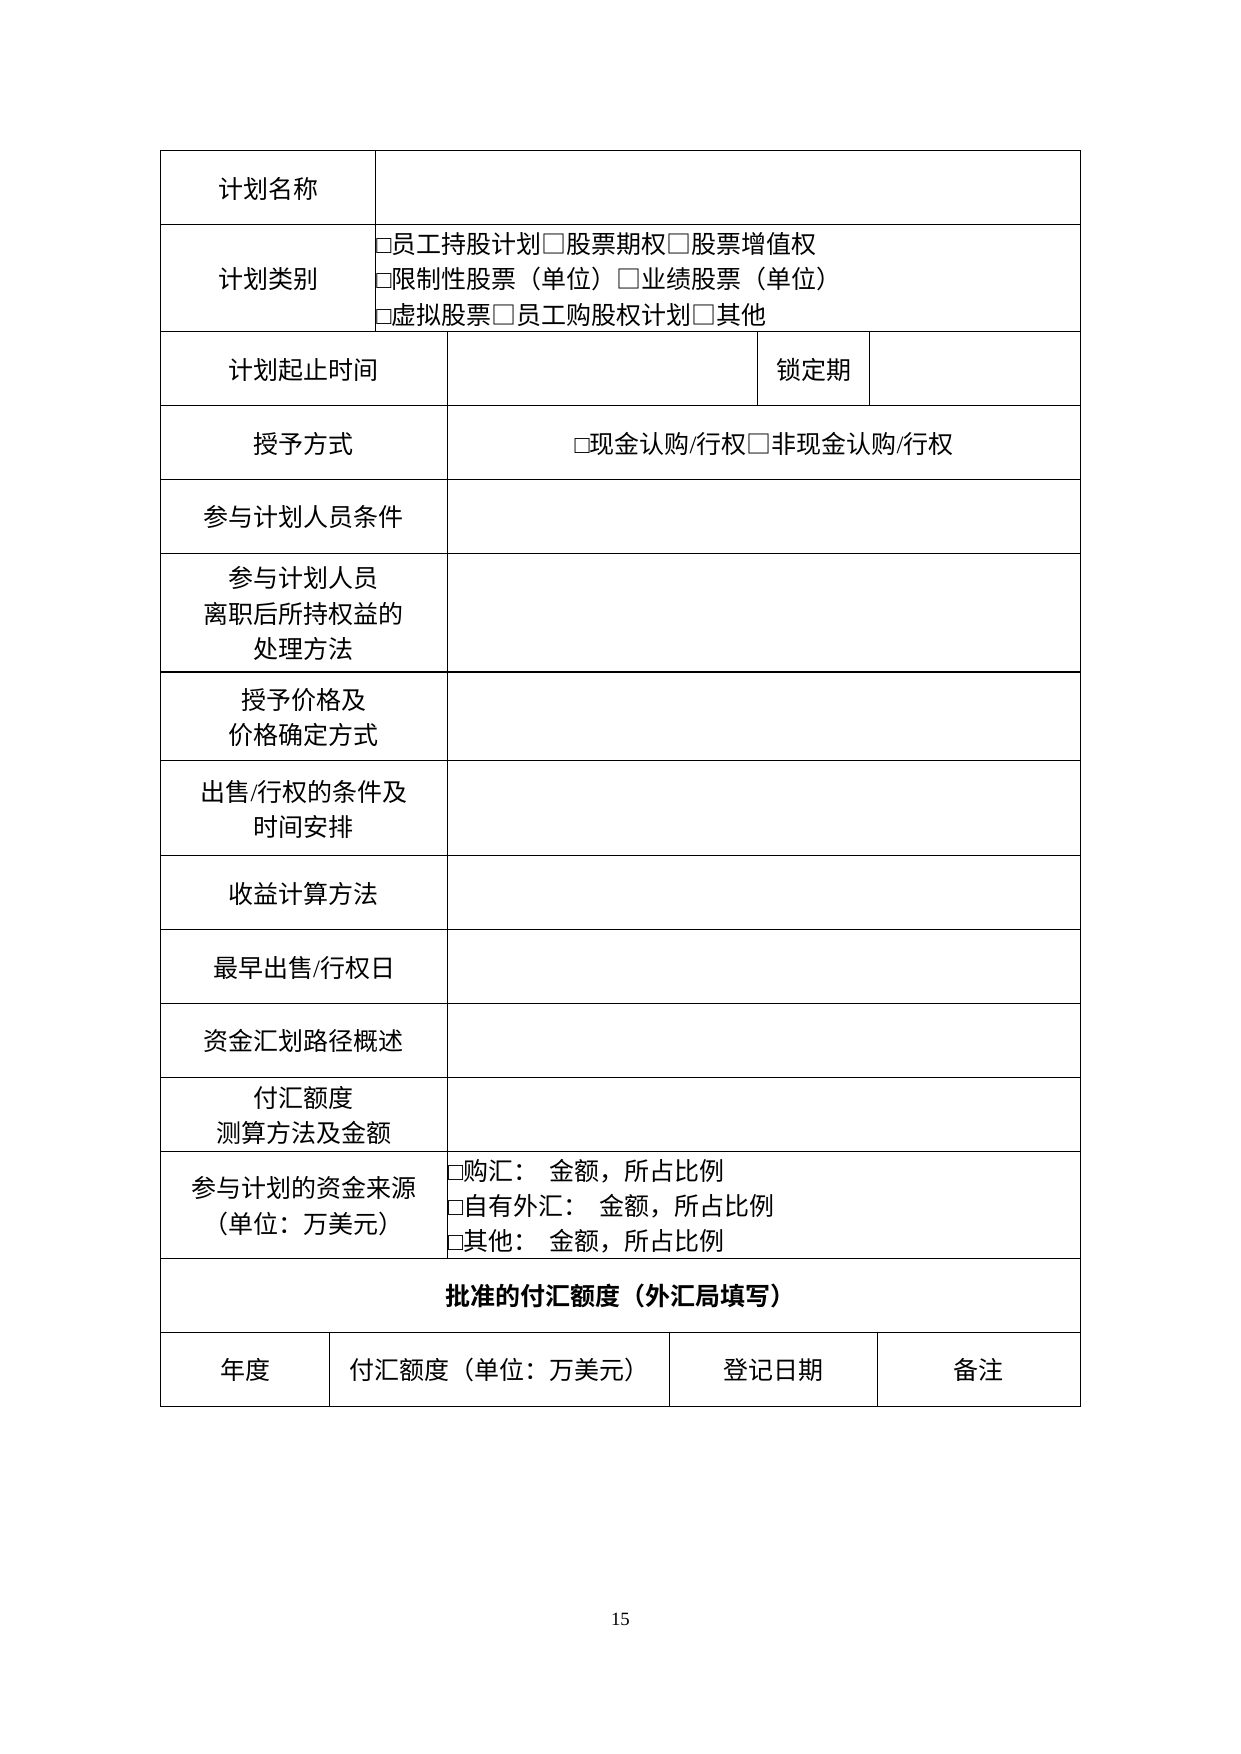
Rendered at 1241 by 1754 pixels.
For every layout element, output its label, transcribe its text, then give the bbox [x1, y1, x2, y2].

table_cell 参与计划人员 离职后所持权益的 处理方法 [161, 554, 447, 671]
table_cell 锁定期 [758, 332, 869, 405]
table_cell 最早出售/行权日 [161, 930, 447, 1003]
table_cell □购汇： 金额，所占比例 □自有外汇： 金额，所占比例 □其他： 金额，所占比例 [448, 1152, 1080, 1258]
table_cell [448, 1004, 1080, 1077]
table_cell 参与计划的资金来源 （单位：万美元） [161, 1152, 447, 1258]
table_cell [448, 761, 1080, 855]
table_cell 付汇额度（单位：万美元） [330, 1333, 669, 1406]
table_cell □员工持股计划□股票期权□股票增值权 □限制性股票（单位）□业绩股票（单位） □虚拟股票□员工购股权计划□其他 [376, 225, 1080, 331]
table_cell [448, 673, 1080, 760]
table_cell 出售/行权的条件及 时间安排 [161, 761, 447, 855]
table_cell 资金汇划路径概述 [161, 1004, 447, 1077]
table_cell 备注 [878, 1333, 1080, 1406]
table_cell [448, 1078, 1080, 1151]
table_cell 参与计划人员条件 [161, 480, 447, 553]
table_cell [448, 480, 1080, 553]
table_cell [448, 930, 1080, 1003]
table_cell 年度 [161, 1333, 329, 1406]
table_cell 付汇额度 测算方法及金额 [161, 1078, 447, 1151]
table_cell 批准的付汇额度（外汇局填写） [161, 1259, 1080, 1332]
table_cell □现金认购/行权□非现金认购/行权 [448, 406, 1080, 479]
table_cell [448, 554, 1080, 671]
table_cell 计划名称 [161, 151, 375, 224]
table_cell [448, 856, 1080, 929]
table_cell 收益计算方法 [161, 856, 447, 929]
table_cell 计划起止时间 [161, 332, 447, 405]
table_cell [448, 332, 757, 405]
table_cell 授予价格及 价格确定方式 [161, 673, 447, 760]
table_cell [870, 332, 1080, 405]
table_cell 登记日期 [670, 1333, 877, 1406]
table_cell 计划类别 [161, 225, 375, 331]
table_cell 授予方式 [161, 406, 447, 479]
table_cell [376, 151, 1080, 224]
